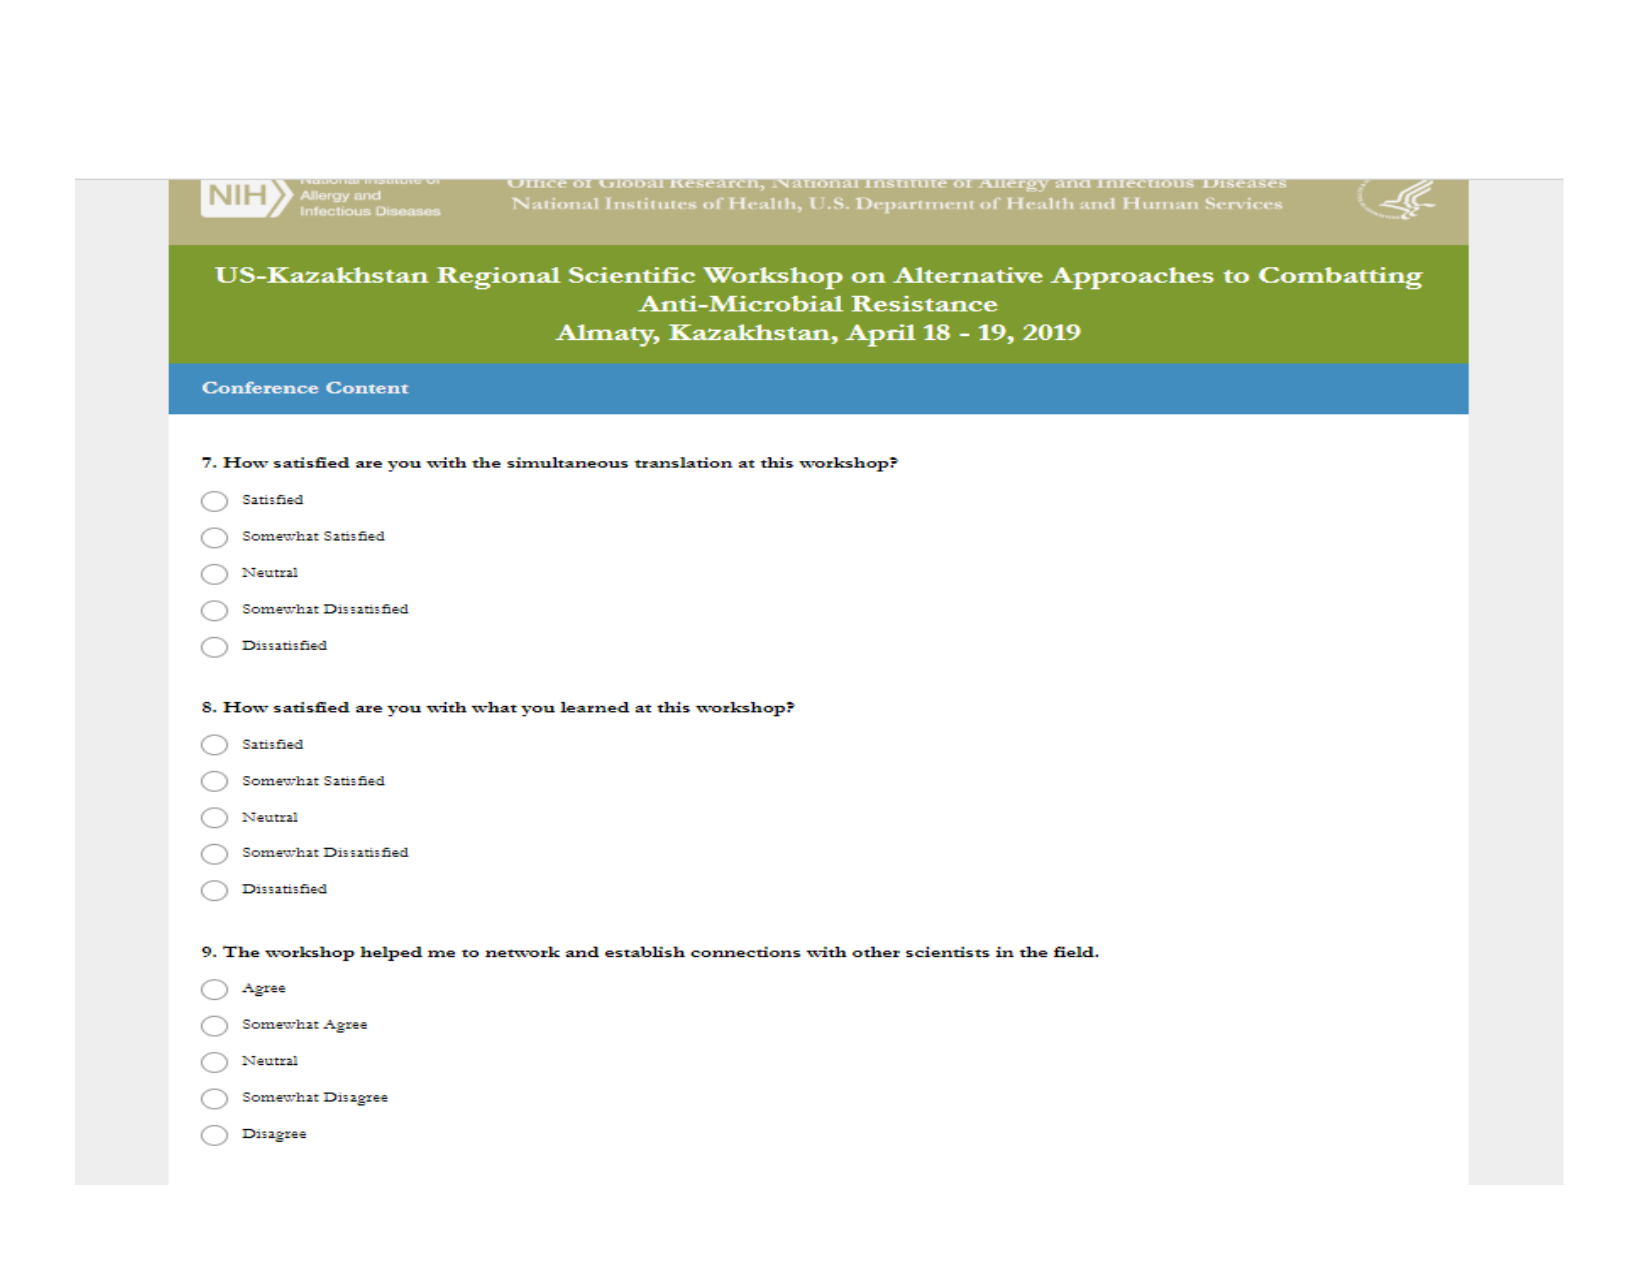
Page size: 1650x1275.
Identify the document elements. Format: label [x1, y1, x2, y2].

picture [75, 168, 1564, 1185]
